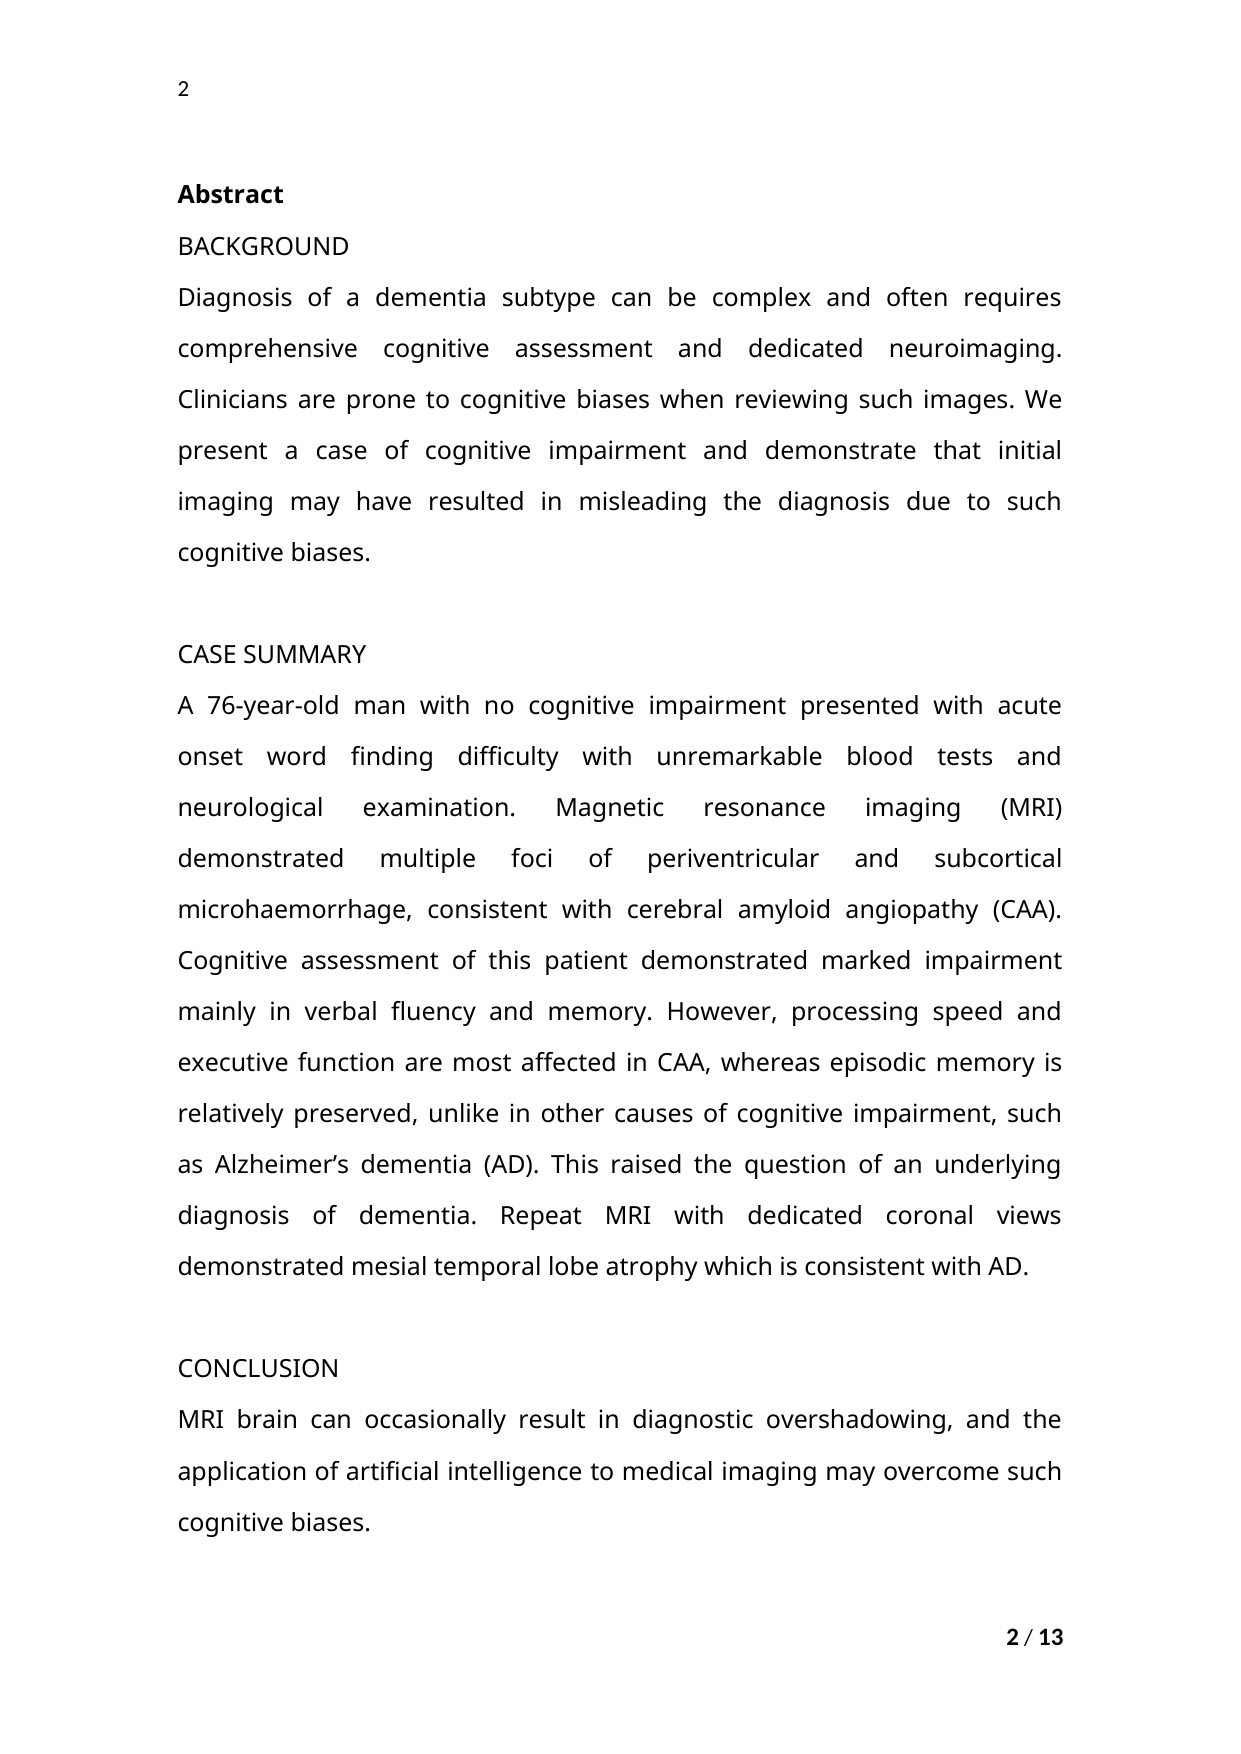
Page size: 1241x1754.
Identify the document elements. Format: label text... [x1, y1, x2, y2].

text Diagnosis of a dementia subtype can be complex and often requires comprehensive cognitive assessment and dedicated neuroimaging. Clinicians are prone to cognitive biases when reviewing such images. We present a case of cognitive impairment and demonstrate that initial imaging may have resulted in misleading the diagnosis due to such cognitive biases. [177, 279, 1063, 568]
text A 76-year-old man with no cognitive impairment presented with acute onset word finding difficulty with unremarkable blood tests and neurological examination. Magnetic resonance imaging (MRI) demonstrated multiple foci of periventricular and subcortical microhaemorrhage, consistent with cerebral amyloid angiopathy (CAA). Cognitive assessment of this patient demonstrated marked impairment mainly in verbal fluency and memory. However, processing speed and executive function are most affected in CAA, whereas episodic memory is relatively preserved, unlike in other causes of cognitive impairment, such as Alzheimer’s dementia (AD). This raised the question of an underlying diagnosis of dementia. Repeat MRI with dedicated coronal views demonstrated mesial temporal lobe atrophy which is consistent with AD. [177, 688, 1063, 1283]
text BACKGROUND [177, 228, 1063, 262]
text Abstract [177, 177, 1063, 211]
text MRI brain can occasionally result in diagnostic overshadowing, and the application of artificial intelligence to medical imaging may overcome such cognitive biases. [177, 1402, 1063, 1538]
text CASE SUMMARY [177, 637, 1063, 671]
text CONCLUSION [177, 1351, 1063, 1385]
